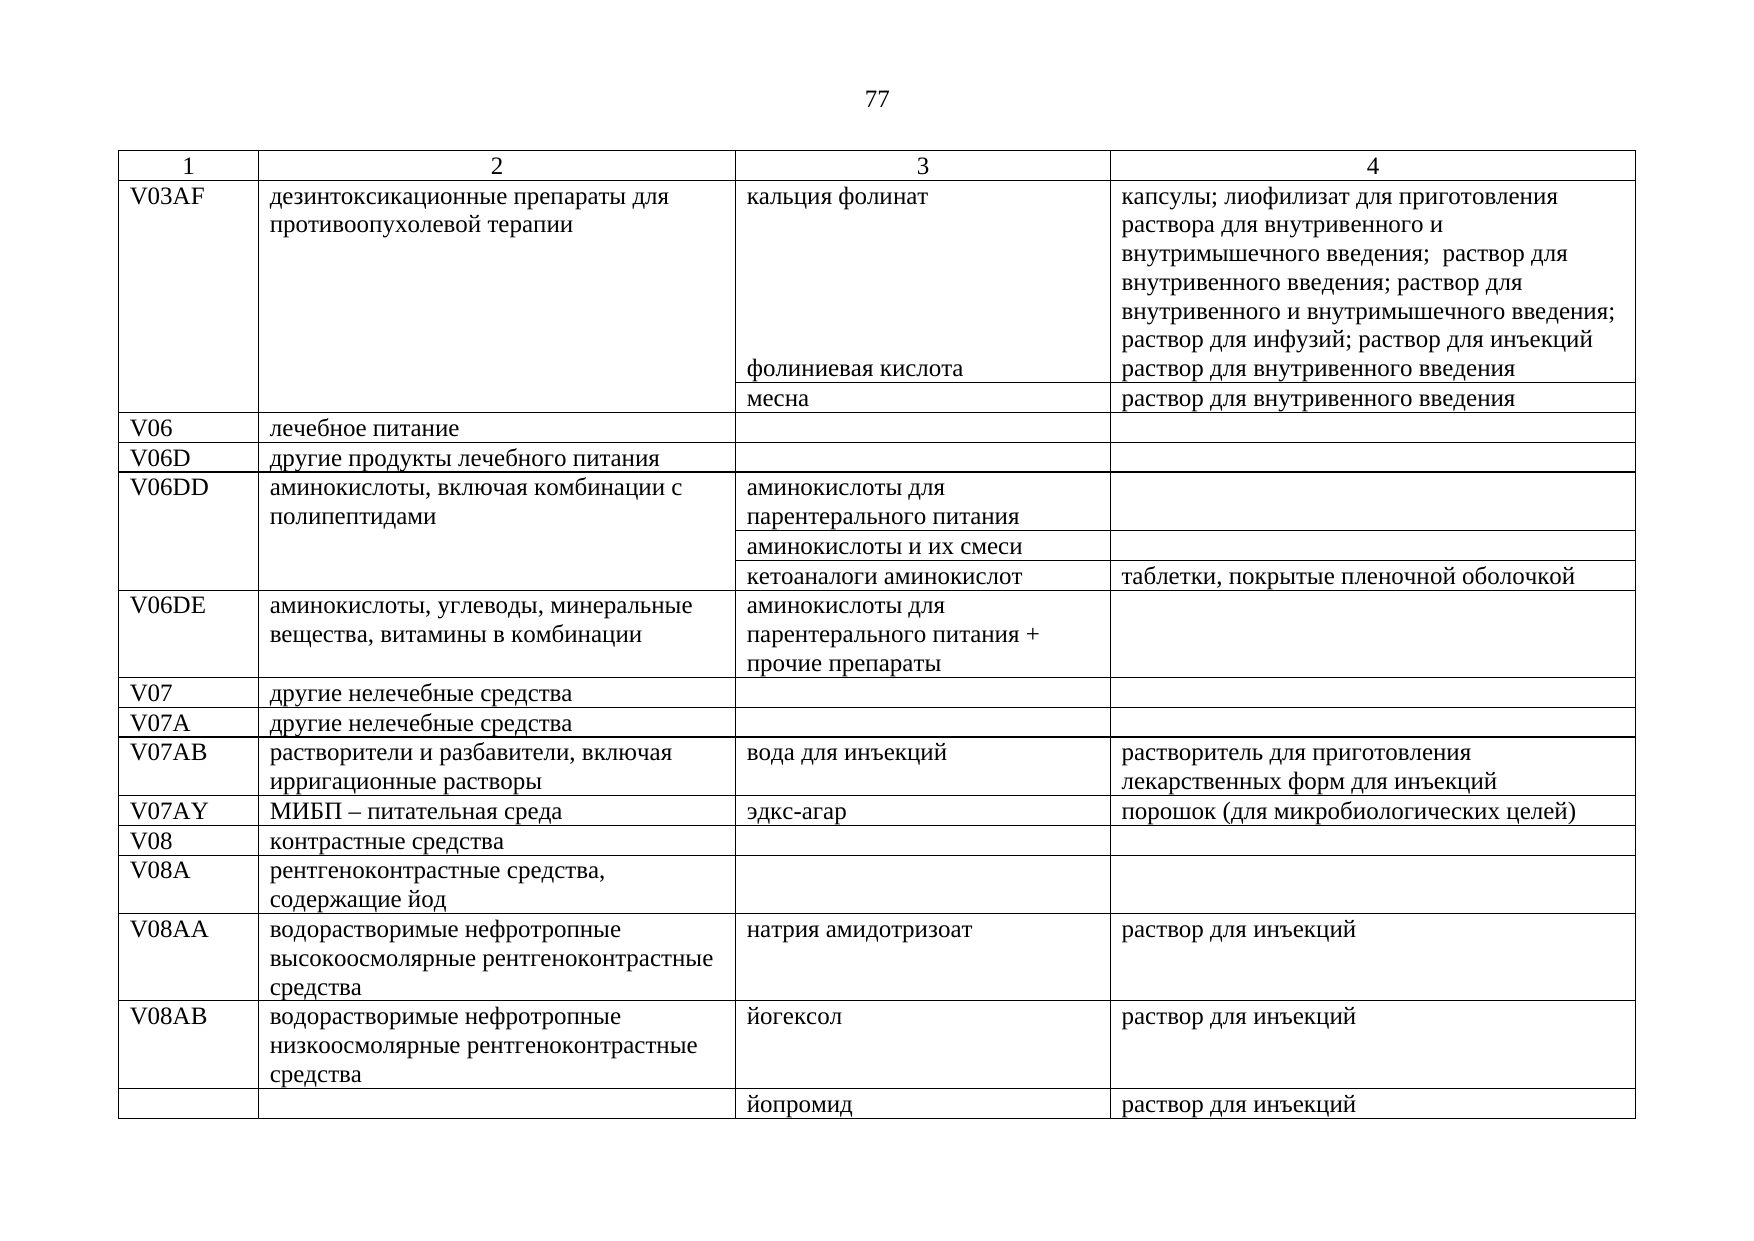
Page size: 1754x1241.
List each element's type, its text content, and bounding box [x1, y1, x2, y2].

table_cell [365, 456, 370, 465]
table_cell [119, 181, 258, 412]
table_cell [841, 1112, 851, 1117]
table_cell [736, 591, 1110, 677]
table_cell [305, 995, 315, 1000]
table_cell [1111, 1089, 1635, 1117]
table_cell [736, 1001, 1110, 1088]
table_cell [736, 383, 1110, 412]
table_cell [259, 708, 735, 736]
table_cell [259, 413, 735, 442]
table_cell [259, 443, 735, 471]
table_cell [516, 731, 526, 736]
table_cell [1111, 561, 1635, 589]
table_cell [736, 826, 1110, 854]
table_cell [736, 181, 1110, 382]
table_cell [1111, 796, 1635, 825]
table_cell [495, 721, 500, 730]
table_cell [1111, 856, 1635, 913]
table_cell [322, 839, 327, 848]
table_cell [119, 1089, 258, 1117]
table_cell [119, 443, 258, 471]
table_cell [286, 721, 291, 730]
table_header 1 [119, 151, 258, 180]
table_header 2 [259, 151, 735, 180]
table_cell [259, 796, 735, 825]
table_header 3 [736, 151, 1110, 180]
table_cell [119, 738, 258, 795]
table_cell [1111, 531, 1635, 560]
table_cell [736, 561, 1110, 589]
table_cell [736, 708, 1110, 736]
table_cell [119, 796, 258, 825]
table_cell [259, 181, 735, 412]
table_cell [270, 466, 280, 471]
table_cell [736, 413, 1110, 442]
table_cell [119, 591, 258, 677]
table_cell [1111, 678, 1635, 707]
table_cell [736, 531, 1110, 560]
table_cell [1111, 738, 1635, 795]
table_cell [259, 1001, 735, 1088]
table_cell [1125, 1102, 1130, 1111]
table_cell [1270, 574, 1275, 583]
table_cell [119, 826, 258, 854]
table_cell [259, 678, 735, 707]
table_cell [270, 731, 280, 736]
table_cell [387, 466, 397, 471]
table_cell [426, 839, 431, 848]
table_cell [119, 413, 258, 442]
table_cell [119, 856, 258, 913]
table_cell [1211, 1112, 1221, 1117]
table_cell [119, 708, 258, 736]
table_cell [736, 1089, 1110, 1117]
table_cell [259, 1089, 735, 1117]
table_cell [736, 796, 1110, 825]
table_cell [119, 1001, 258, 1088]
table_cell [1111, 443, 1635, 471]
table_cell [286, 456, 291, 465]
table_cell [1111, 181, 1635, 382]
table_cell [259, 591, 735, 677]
table_header 4 [1111, 151, 1635, 180]
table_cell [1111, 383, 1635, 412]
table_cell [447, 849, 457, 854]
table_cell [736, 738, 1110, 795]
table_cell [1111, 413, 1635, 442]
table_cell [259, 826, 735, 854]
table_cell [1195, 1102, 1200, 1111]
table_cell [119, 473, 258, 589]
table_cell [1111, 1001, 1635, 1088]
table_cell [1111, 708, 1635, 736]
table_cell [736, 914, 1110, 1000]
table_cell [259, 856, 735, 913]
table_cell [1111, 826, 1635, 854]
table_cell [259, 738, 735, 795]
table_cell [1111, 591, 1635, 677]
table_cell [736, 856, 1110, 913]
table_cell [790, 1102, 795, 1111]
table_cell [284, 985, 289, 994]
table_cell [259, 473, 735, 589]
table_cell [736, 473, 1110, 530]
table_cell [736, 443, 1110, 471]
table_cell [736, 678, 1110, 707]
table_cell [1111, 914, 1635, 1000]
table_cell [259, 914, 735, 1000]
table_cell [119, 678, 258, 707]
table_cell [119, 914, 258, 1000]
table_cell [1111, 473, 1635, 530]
